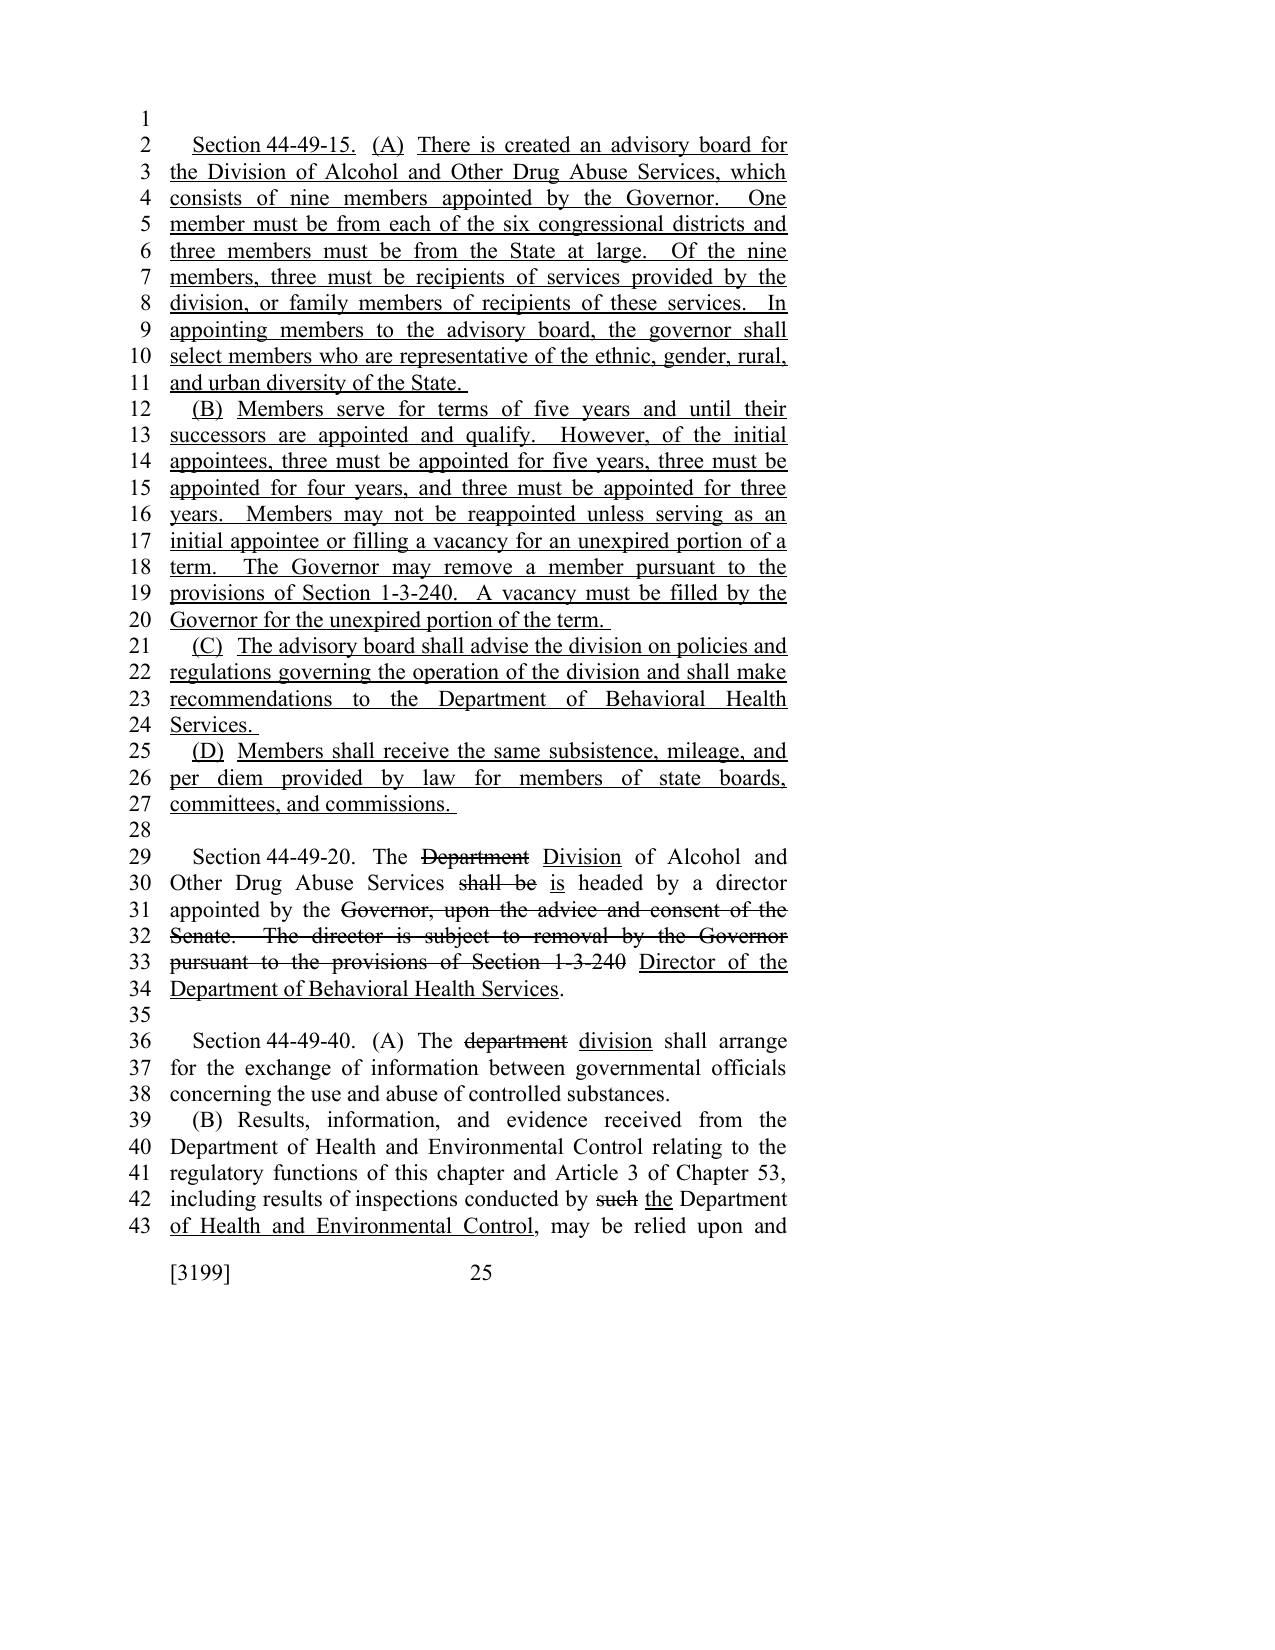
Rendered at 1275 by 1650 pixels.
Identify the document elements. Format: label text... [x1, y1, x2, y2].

text Section 44-49-40. (A) The department division shall arrange for the exchange of information between governmental officials concerning the use and abuse of controlled substances. [169, 1027, 787, 1106]
text (D) Members shall receive the same subsistence, mileage, and per diem provided by law for members of state boards, committees, and commissions. [169, 737, 787, 787]
text Section 44-49-20. The Department Division of Alcohol and Other Drug Abuse Services shall be is headed by a director appointed by the Governor, upon the advice and consent of the Senate. The director is subject to removal by the Governor pursuant to the provisions of Section 1-3-240 Director of the Department of Behavioral Health Services. [169, 937, 787, 1001]
text (C) The advisory board shall advise the division on policies and regulations governing the operation of the division and shall make recommendations to the Department of Behavioral Health Services. [169, 632, 787, 681]
text Section 44-49-20. The Department Division of Alcohol and Other Drug Abuse Services shall be is headed by a director appointed by the Governor, upon the advice and consent of the Senate. The director is subject to removal by the Governor pursuant to the provisions of Section 1-3-240 Director of the Department of Behavioral Health Services. [169, 843, 787, 936]
text (D) Members shall receive the same subsistence, mileage, and per diem provided by law for members of state boards, committees, and commissions. [169, 788, 787, 817]
text (C) The advisory board shall advise the division on policies and regulations governing the operation of the division and shall make recommendations to the Department of Behavioral Health Services. [169, 709, 787, 737]
text (C) The advisory board shall advise the division on policies and regulations governing the operation of the division and shall make recommendations to the Department of Behavioral Health Services. [169, 682, 787, 708]
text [169, 1106, 787, 1238]
